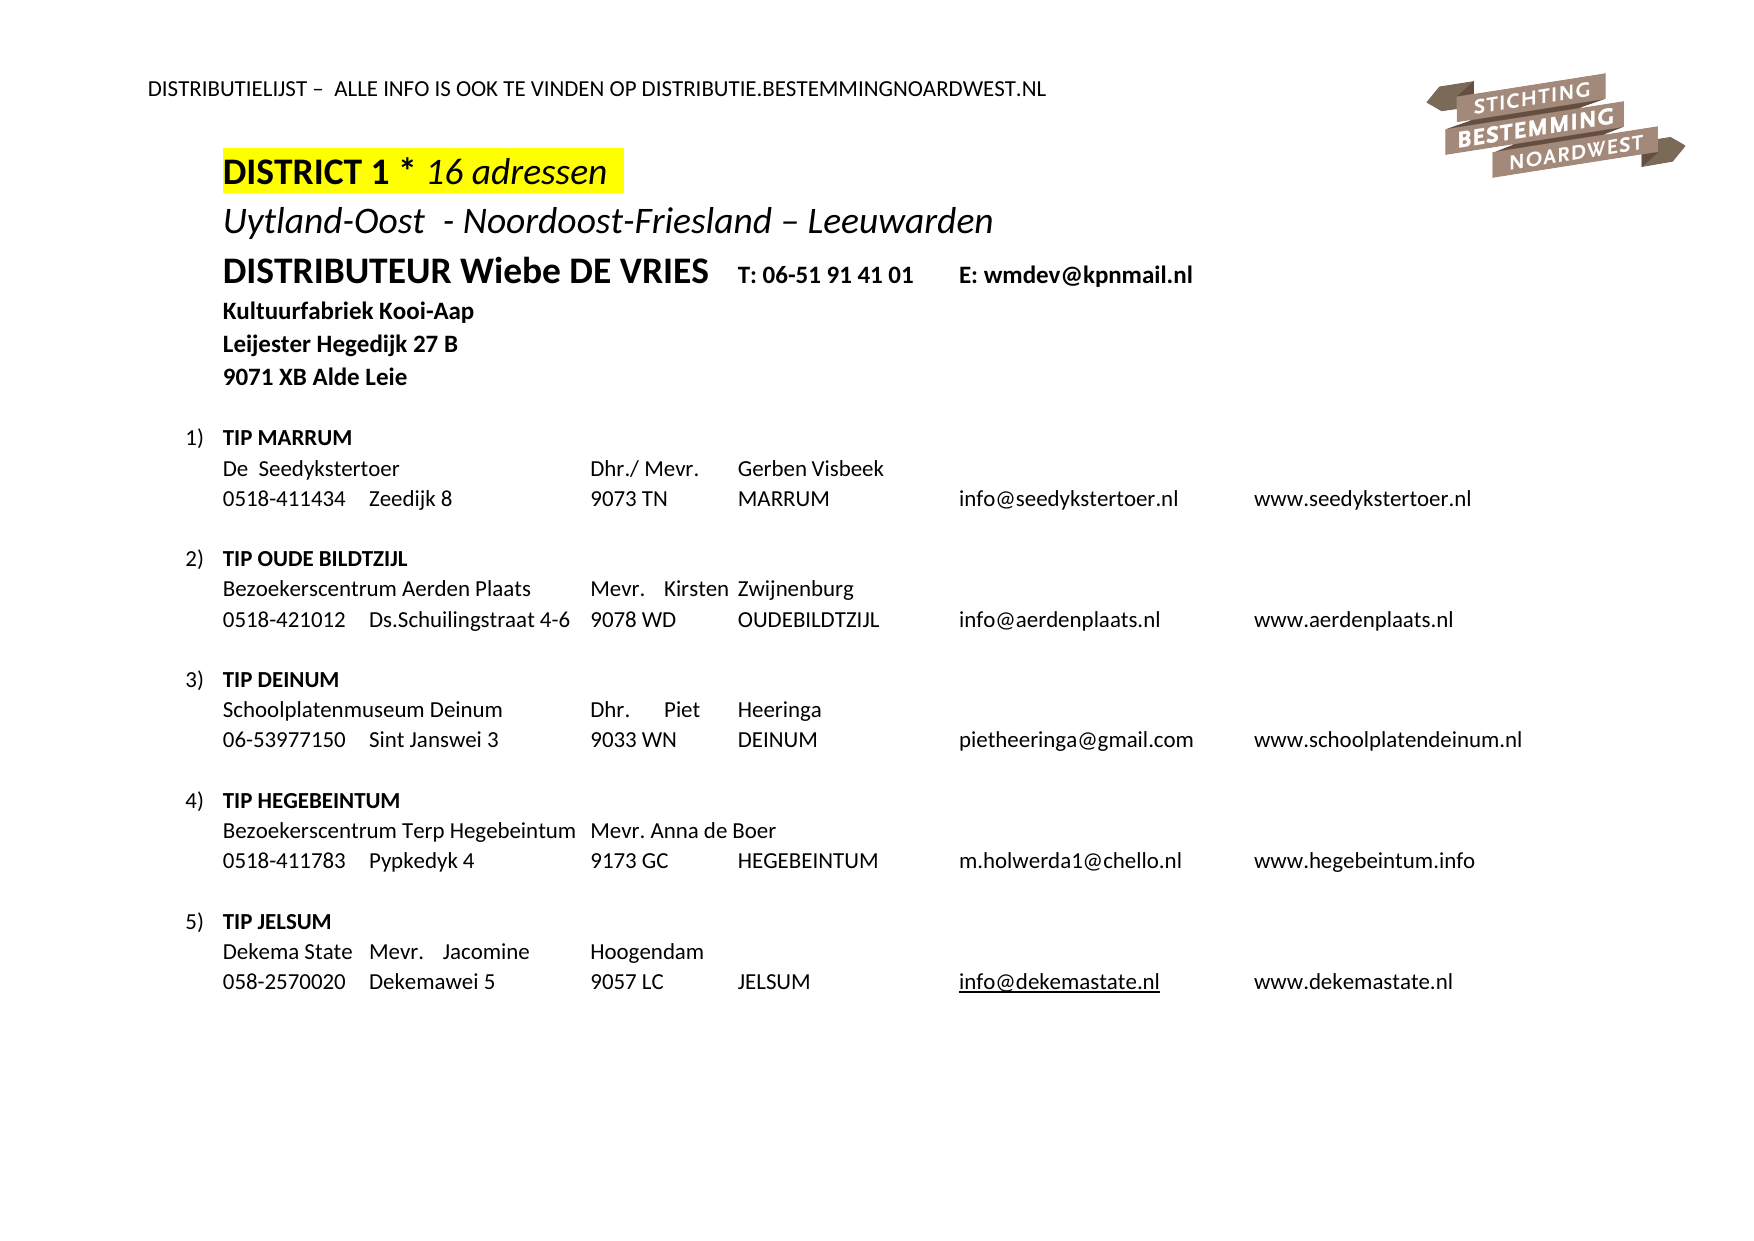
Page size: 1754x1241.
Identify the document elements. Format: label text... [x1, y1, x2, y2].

list TIP HEGEBEINTUM Bezoekerscentrum Terp Hegebeintum Mevr. Anna de Boer 0518-411783 Pypkedyk 4 9173 GC HEGEBEINTUM m.holwerda1@chello.nl www.hegebeintum.info [185, 786, 1606, 905]
list TIP MARRUM De Seedykstertoer Dhr./ Mevr. Gerben Visbeek 0518-411434 Zeedijk 8 9073 TN MARRUM info@seedykstertoer.nl www.seedykstertoer.nl [185, 423, 1606, 542]
list TIP DEINUM Schoolplatenmuseum Deinum Dhr. Piet Heeringa 06-53977150 Sint Janswei 3 9033 WN DEINUM pietheeringa@gmail.com www.schoolplatendeinum.nl [185, 665, 1606, 784]
list TIP JELSUM Dekema State Mevr. Jacomine Hoogendam 058-2570020 Dekemawei 5 9057 LC JELSUM info@dekemastate.nl www.dekemastate.nl [185, 907, 1606, 1026]
list TIP OUDE BILDTZIJL Bezoekerscentrum Aerden Plaats Mevr. Kirsten Zwijnenburg 0518-421012 Ds.Schuilingstraat 4-6 9078 WD OUDEBILDTZIJL info@aerdenplaats.nl www.aerdenplaats.nl [185, 544, 1606, 663]
picture [1426, 73, 1686, 178]
list DISTRICT 1 * 16 adressen Uytland-Oost - Noordoost-Friesland – Leeuwarden DISTRIBUTEUR Wiebe DE VRIES T: 06-51 91 41 01 E: wmdev@kpnmail.nl Kultuurfabriek Kooi-Aap Leijester Hegedijk 27 B 9071 XB Alde Leie [223, 148, 1606, 421]
